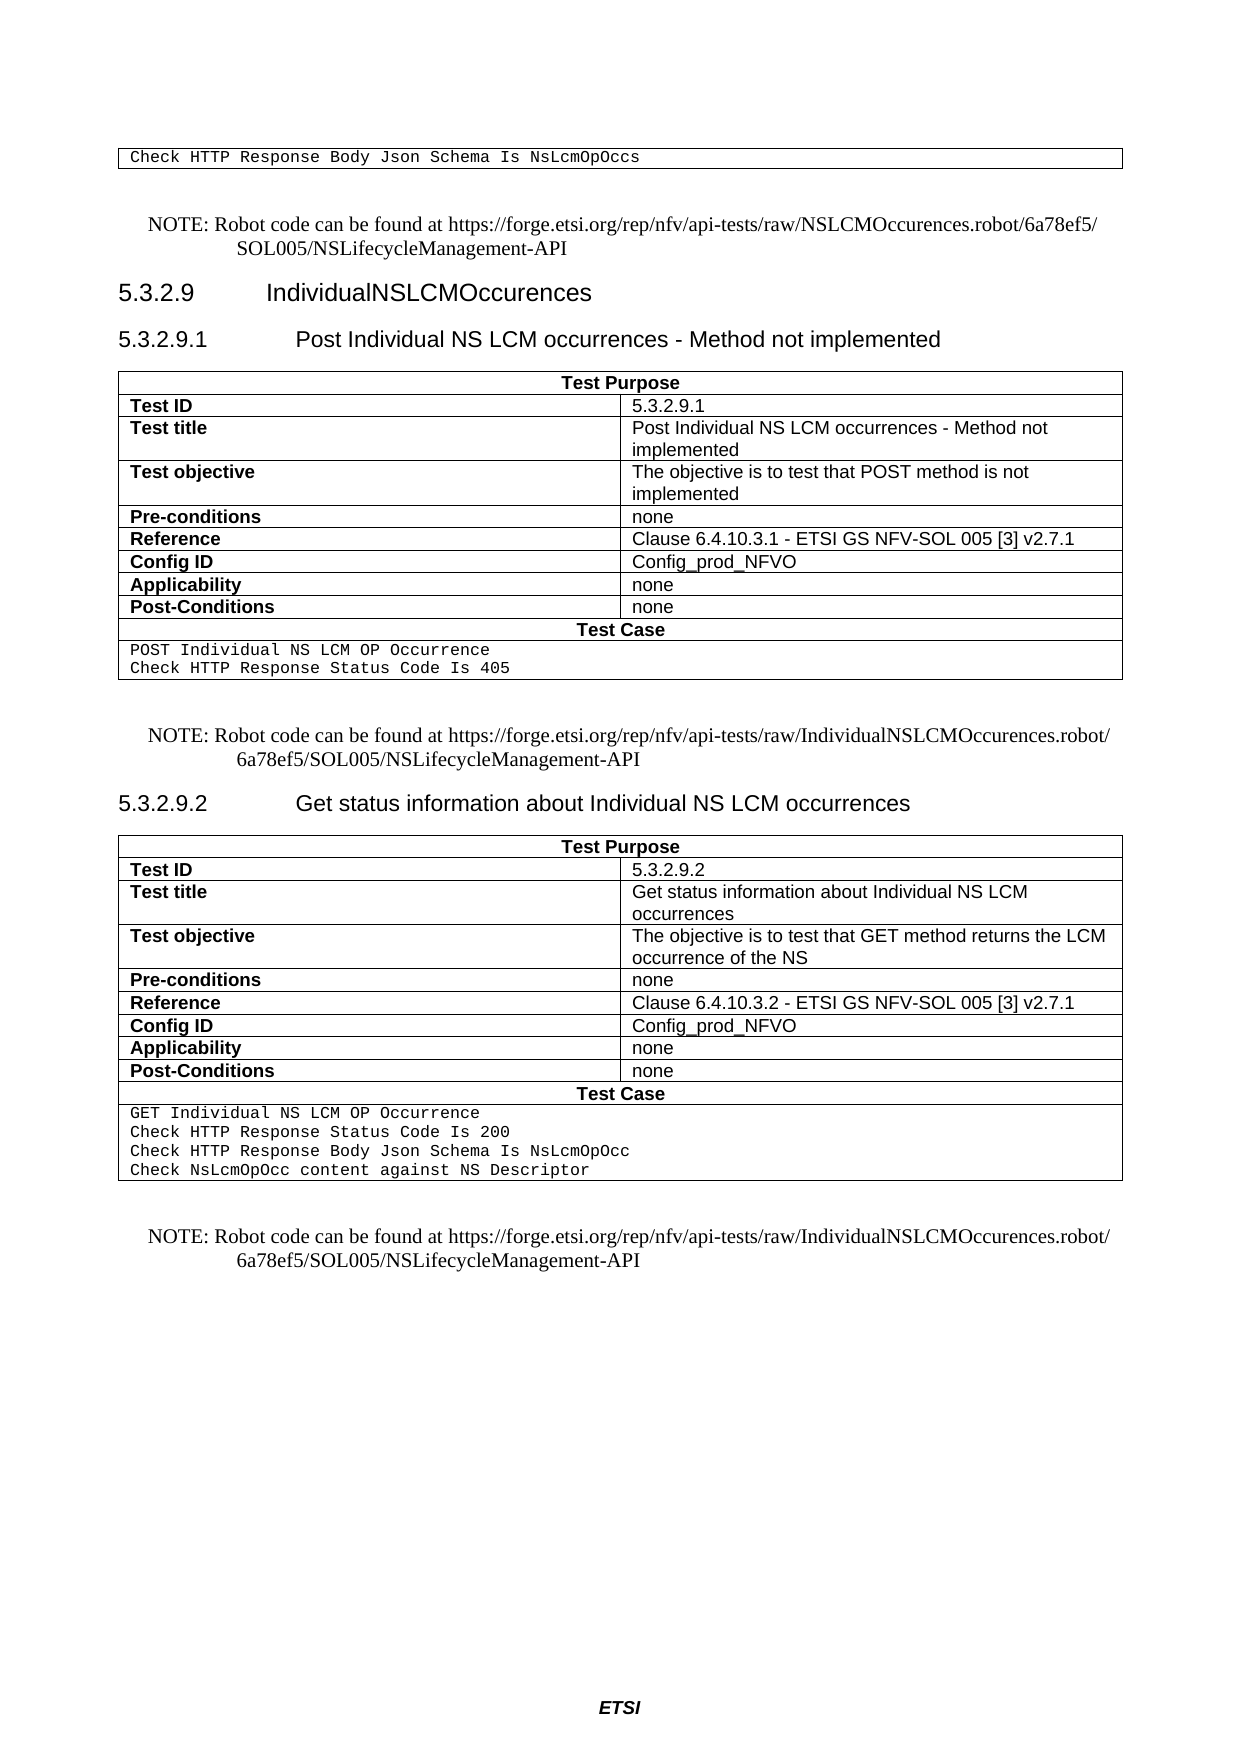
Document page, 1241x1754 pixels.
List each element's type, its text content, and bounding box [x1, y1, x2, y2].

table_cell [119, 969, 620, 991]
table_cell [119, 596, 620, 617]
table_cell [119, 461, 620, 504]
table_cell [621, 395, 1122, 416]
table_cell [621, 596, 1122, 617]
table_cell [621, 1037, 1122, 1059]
subtitle 5.3.2.9 IndividualNSLCMOccurences [118, 278, 1122, 307]
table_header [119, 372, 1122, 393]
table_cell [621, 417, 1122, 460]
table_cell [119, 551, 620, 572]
subtitle 5.3.2.9.1 Post Individual NS LCM occurrences - Method not implemented [118, 326, 1122, 352]
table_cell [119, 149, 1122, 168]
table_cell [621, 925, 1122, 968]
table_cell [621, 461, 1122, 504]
text NOTE: Robot code can be found at https://forge.etsi.org/rep/nfv/api-tests/raw/IndividualNSLCMOccurences.robot/6a78ef5/SOL005/NSLifecycleManagement-API [148, 723, 1122, 771]
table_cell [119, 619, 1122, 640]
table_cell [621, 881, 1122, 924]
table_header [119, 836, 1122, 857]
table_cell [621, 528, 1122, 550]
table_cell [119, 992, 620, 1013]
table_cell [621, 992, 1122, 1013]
text NOTE: Robot code can be found at https://forge.etsi.org/rep/nfv/api-tests/raw/IndividualNSLCMOccurences.robot/6a78ef5/SOL005/NSLifecycleManagement-API [148, 1224, 1122, 1272]
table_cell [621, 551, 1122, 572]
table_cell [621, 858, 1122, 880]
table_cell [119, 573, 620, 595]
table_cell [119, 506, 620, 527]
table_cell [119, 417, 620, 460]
subtitle 5.3.2.9.2 Get status information about Individual NS LCM occurrences [118, 789, 1122, 816]
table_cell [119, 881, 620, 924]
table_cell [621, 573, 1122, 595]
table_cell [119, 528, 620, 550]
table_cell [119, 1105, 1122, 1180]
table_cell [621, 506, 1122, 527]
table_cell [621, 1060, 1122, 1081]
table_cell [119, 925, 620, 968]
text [148, 211, 1122, 259]
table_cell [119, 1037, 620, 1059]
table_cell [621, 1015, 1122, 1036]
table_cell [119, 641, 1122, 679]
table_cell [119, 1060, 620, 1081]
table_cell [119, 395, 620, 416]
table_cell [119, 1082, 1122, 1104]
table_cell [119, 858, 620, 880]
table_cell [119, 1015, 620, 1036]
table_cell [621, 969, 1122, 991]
